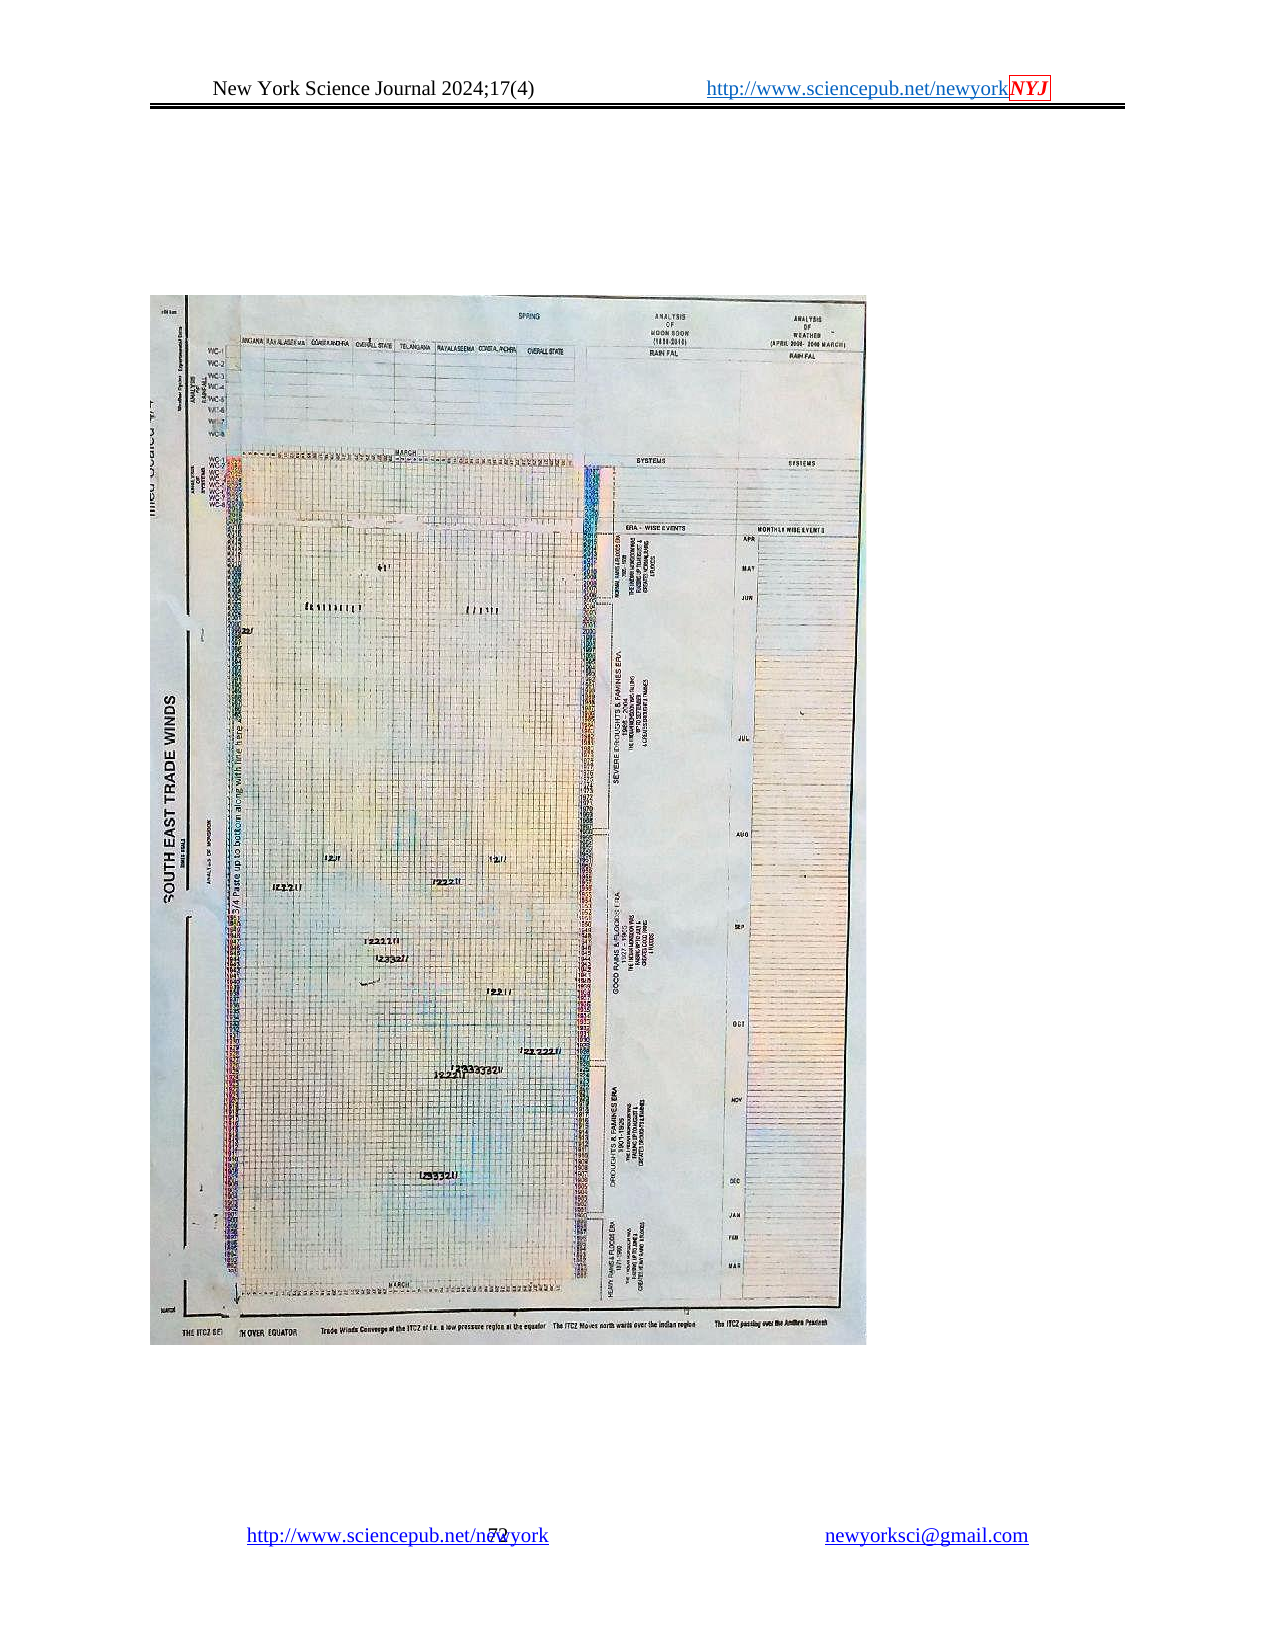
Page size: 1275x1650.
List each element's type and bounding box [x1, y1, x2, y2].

picture [150, 295, 867, 1345]
